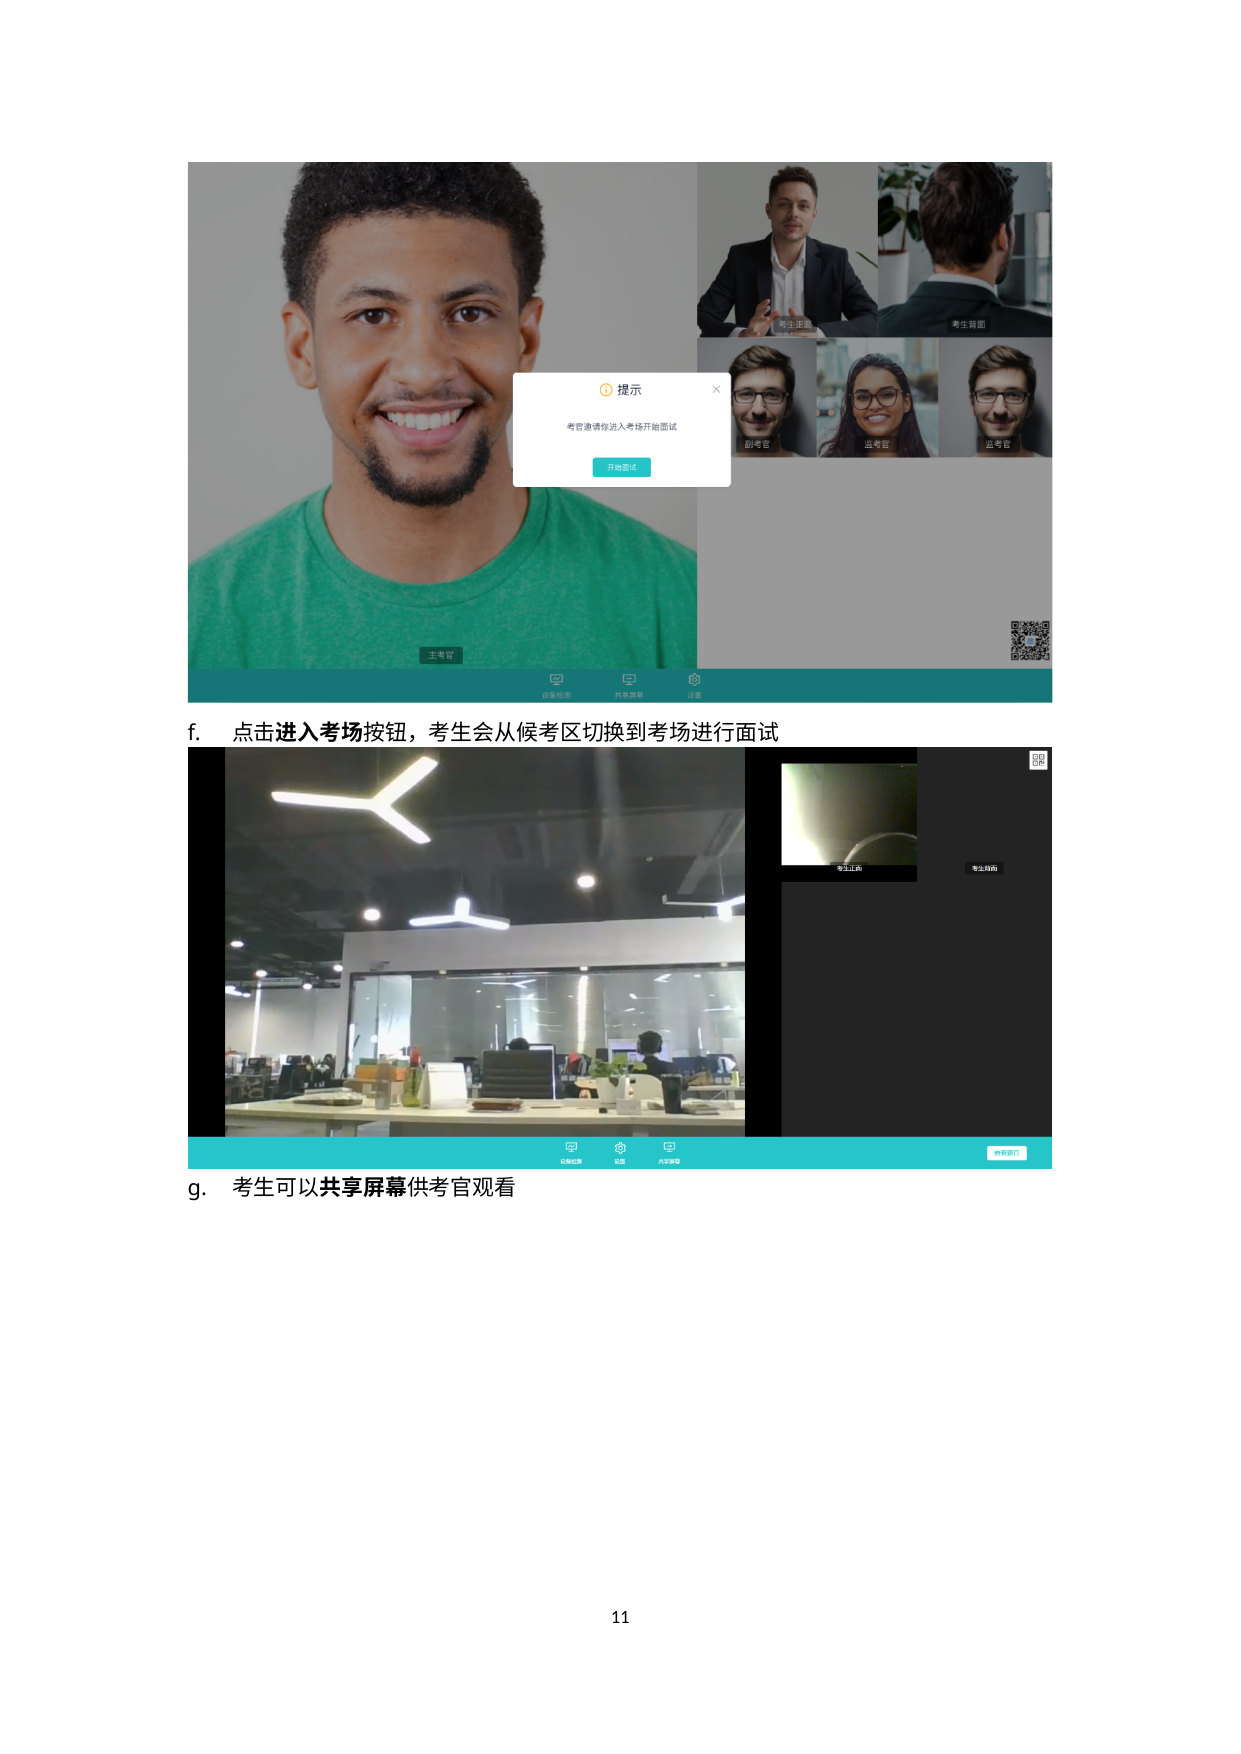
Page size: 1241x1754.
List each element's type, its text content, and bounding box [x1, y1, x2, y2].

list 点击进入考场按钮，考生会从候考区切换到考场进行面试 [187, 714, 1053, 747]
picture [187, 162, 1053, 703]
picture [188, 747, 1053, 1169]
list 考生可以共享屏幕供考官观看 [187, 1169, 1053, 1202]
